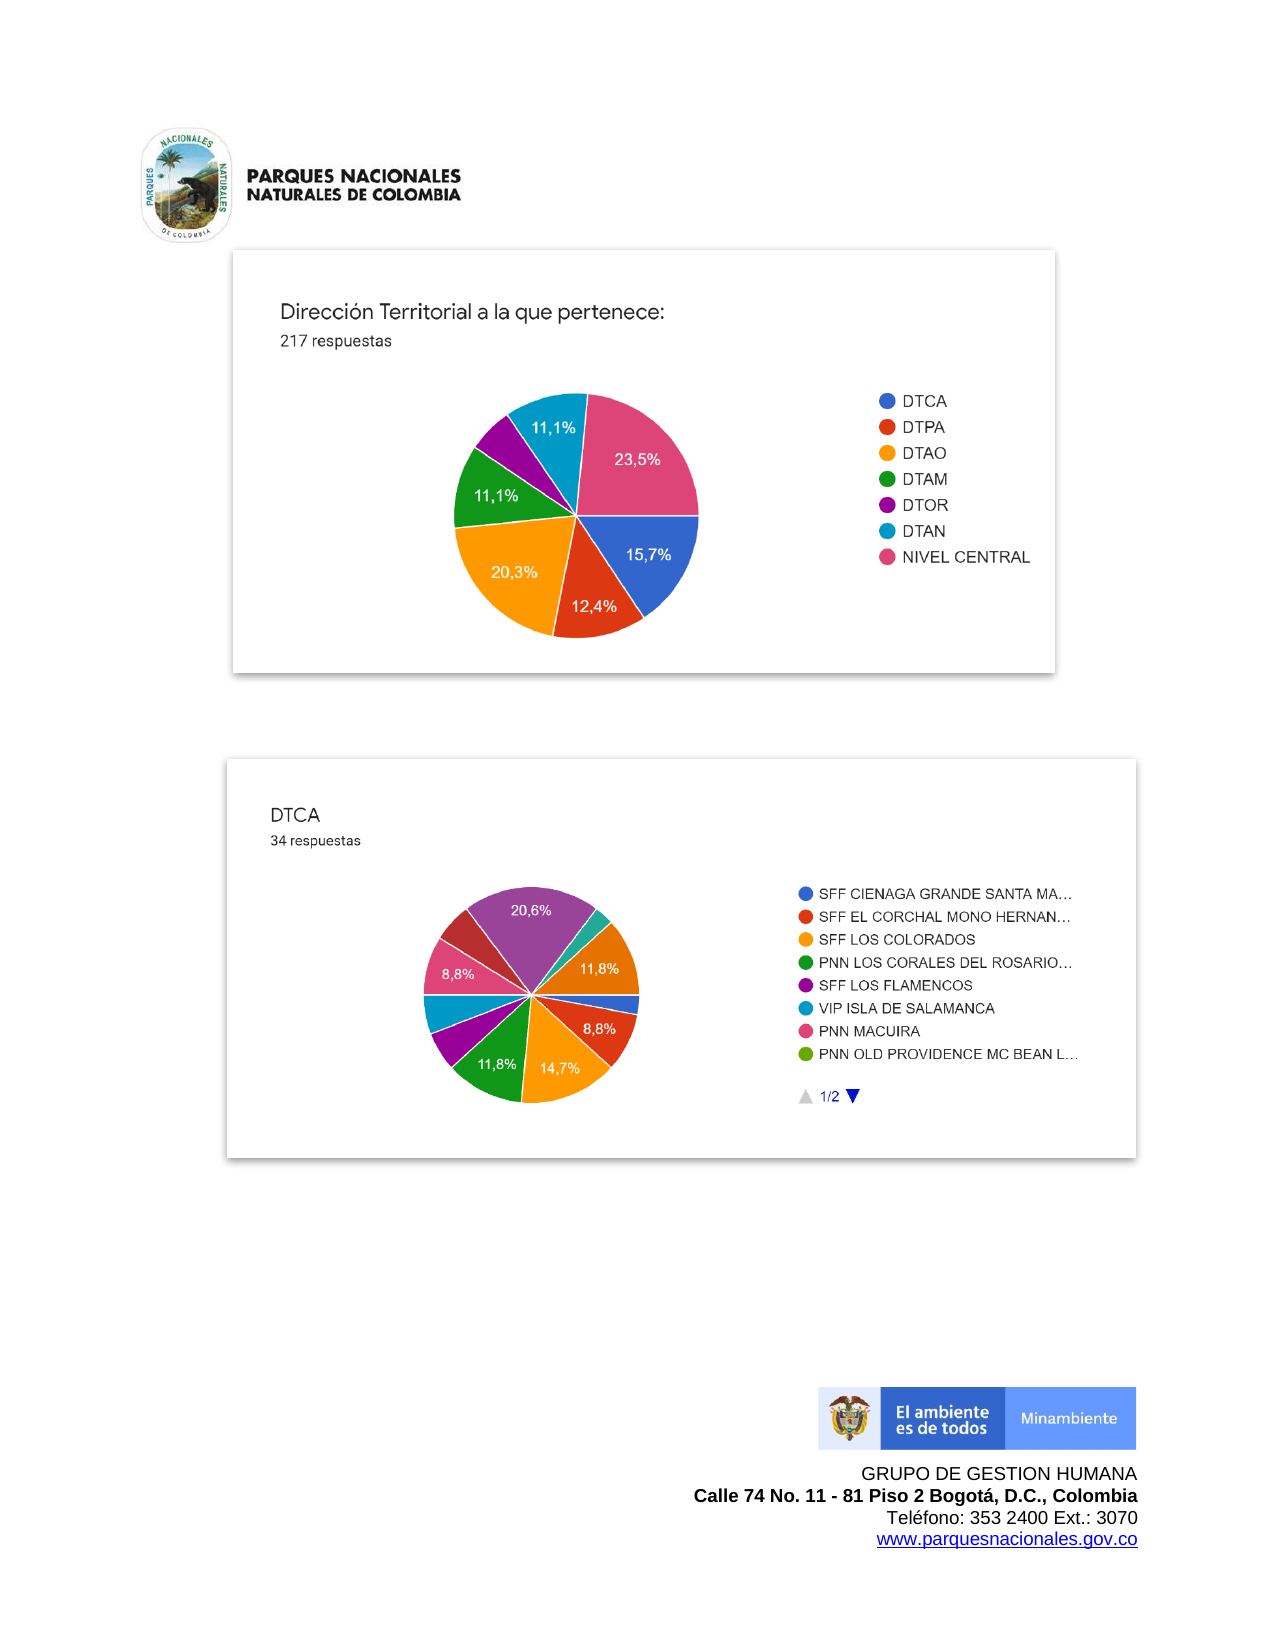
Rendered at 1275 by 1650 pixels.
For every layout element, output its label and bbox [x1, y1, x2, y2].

picture [248, 265, 1040, 659]
picture [136, 122, 462, 247]
picture [818, 1387, 1137, 1450]
picture [241, 773, 1122, 1144]
